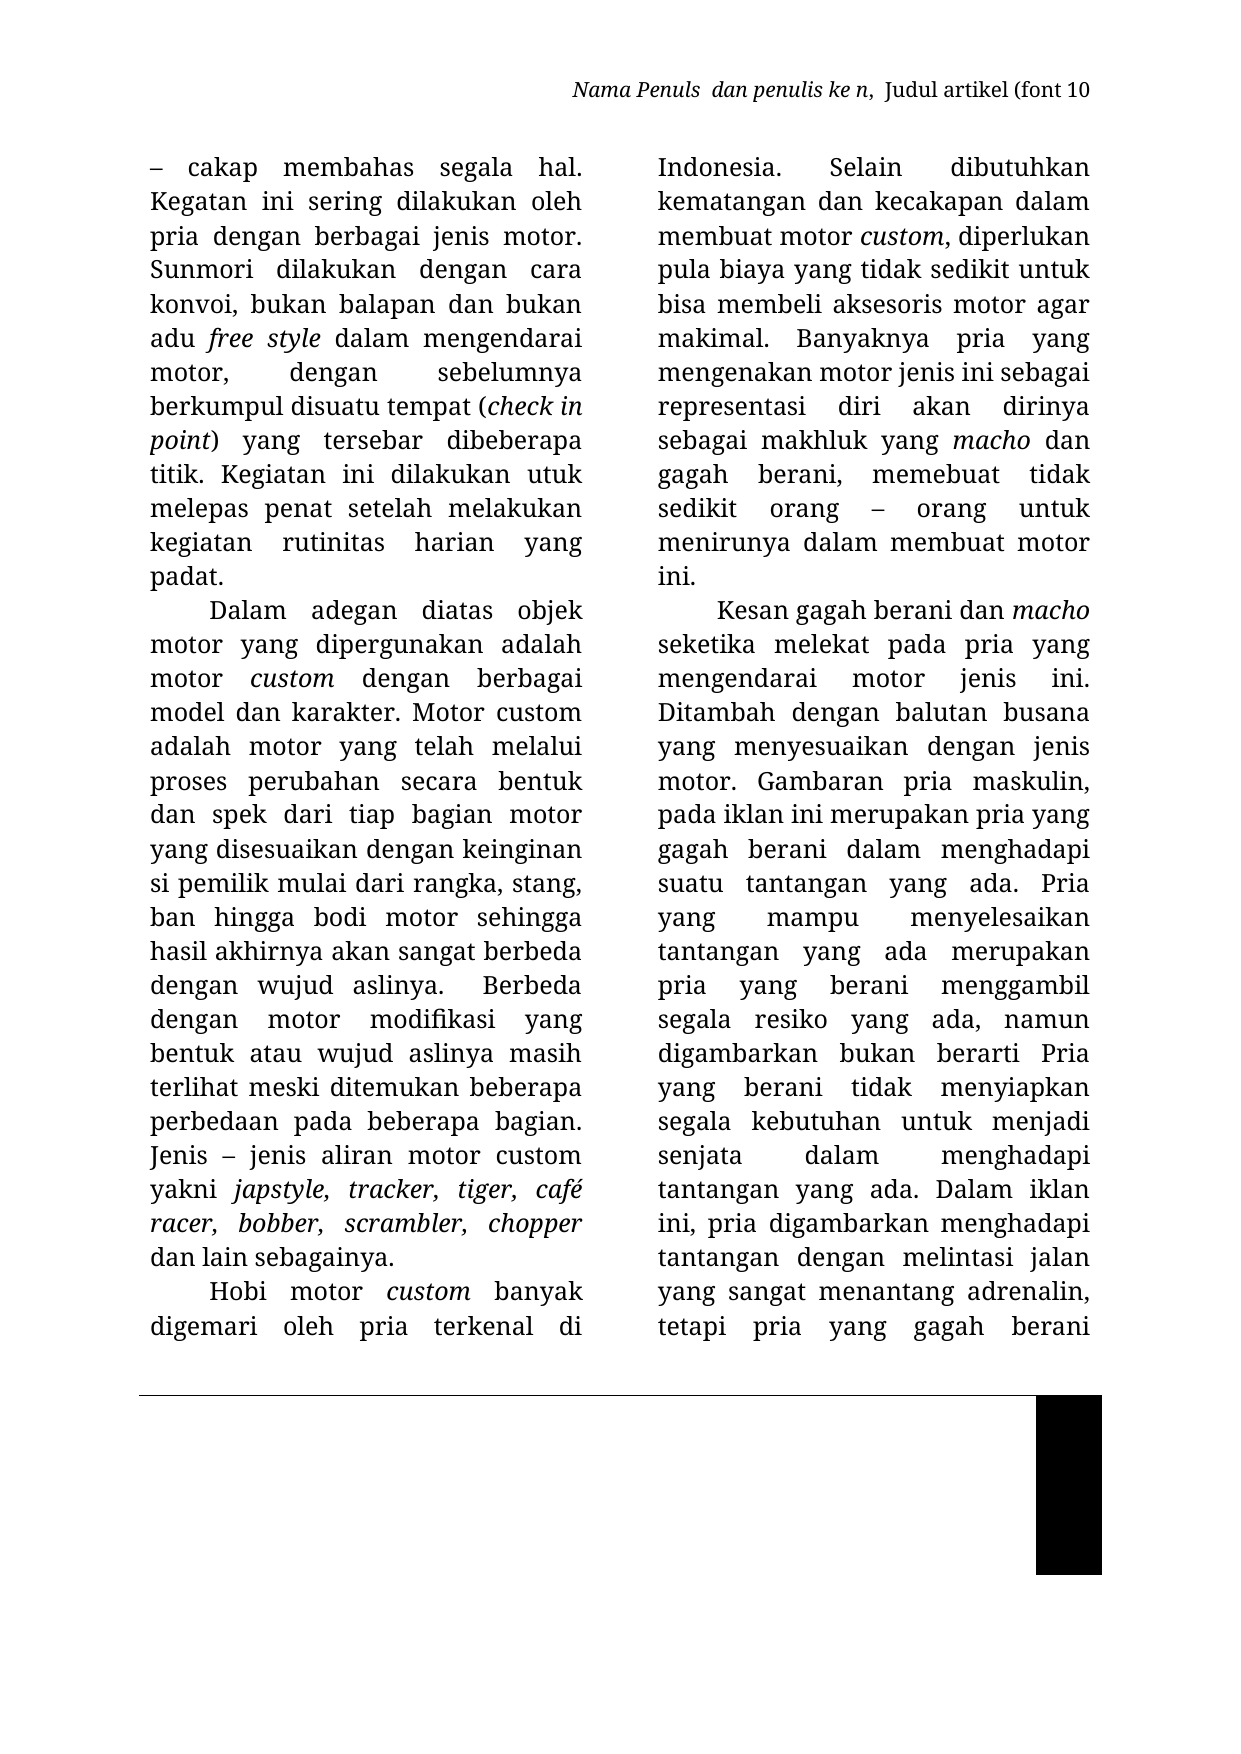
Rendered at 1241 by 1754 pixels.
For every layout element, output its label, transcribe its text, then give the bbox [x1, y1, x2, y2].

text Dalam adegan diatas objek motor yang dipergunakan adalah motor custom dengan berbagai model dan karakter. Motor custom adalah motor yang telah melalui proses perubahan secara bentuk dan spek dari tiap bagian motor yang disesuaikan dengan keinginan si pemilik mulai dari rangka, stang, ban hingga bodi motor sehingga hasil akhirnya akan sangat berbeda dengan wujud aslinya. Berbeda dengan motor modifikasi yang bentuk atau wujud aslinya masih terlihat meski ditemukan beberapa perbedaan pada beberapa bagian. Jenis – jenis aliran motor custom yakni japstyle, tracker, tiger, café racer, bobber, scrambler, chopper dan lain sebagainya. [150, 593, 583, 1274]
text Hobi motor custom banyak digemari oleh pria terkenal di Indonesia. Selain dibutuhkan kematangan dan kecakapan dalam membuat motor custom, diperlukan pula biaya yang tidak sedikit untuk bisa membeli aksesoris motor agar makimal. Banyaknya pria yang mengenakan motor jenis ini sebagai representasi diri akan dirinya sebagai makhluk yang macho dan gagah berani, memebuat tidak sedikit orang – orang untuk menirunya dalam membuat motor ini. [658, 150, 1090, 593]
text Hobi motor custom banyak digemari oleh pria terkenal di Indonesia. Selain dibutuhkan kematangan dan kecakapan dalam membuat motor custom, diperlukan pula biaya yang tidak sedikit untuk bisa membeli aksesoris motor agar makimal. Banyaknya pria yang mengenakan motor jenis ini sebagai representasi diri akan dirinya sebagai makhluk yang macho dan gagah berani, memebuat tidak sedikit orang – orang untuk menirunya dalam membuat motor ini. [150, 1274, 583, 1342]
